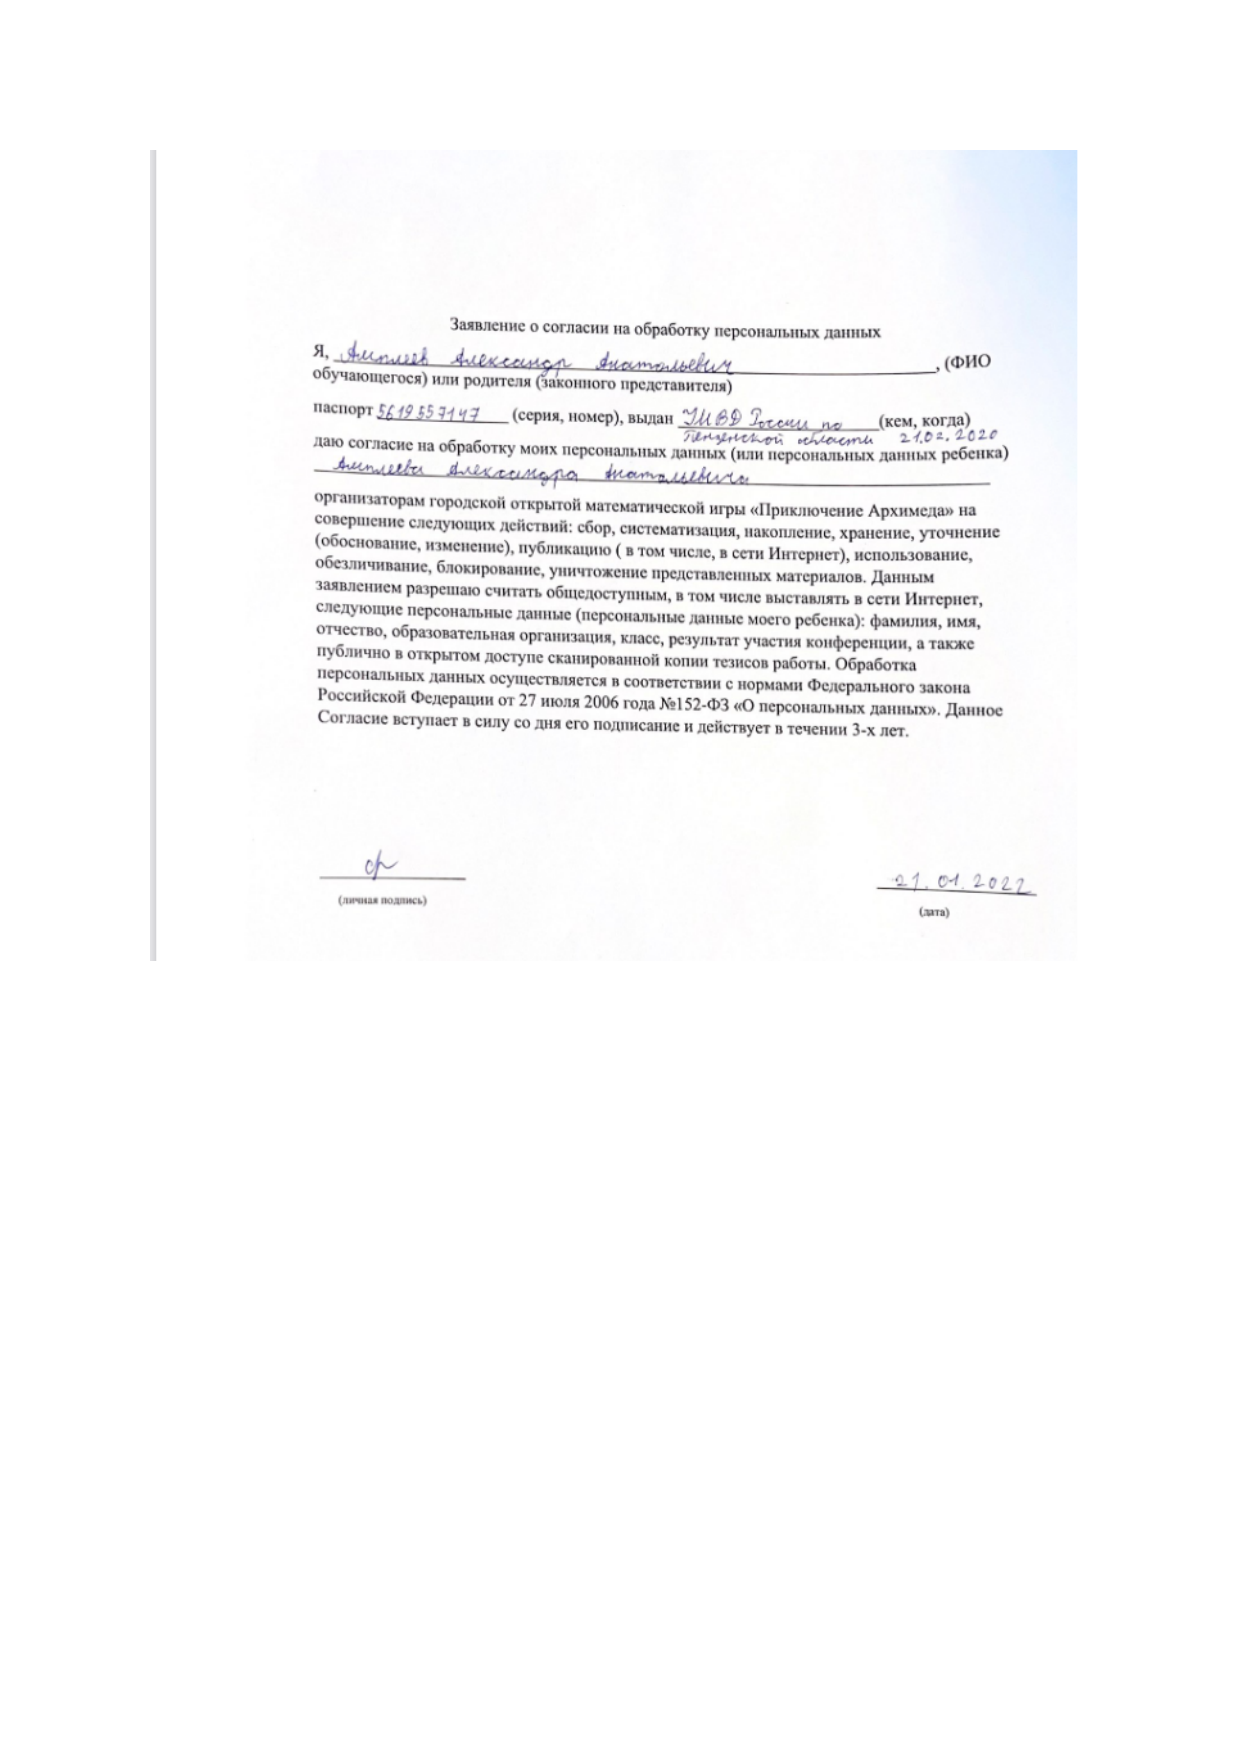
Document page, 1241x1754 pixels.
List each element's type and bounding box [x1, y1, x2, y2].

picture [150, 150, 1078, 961]
